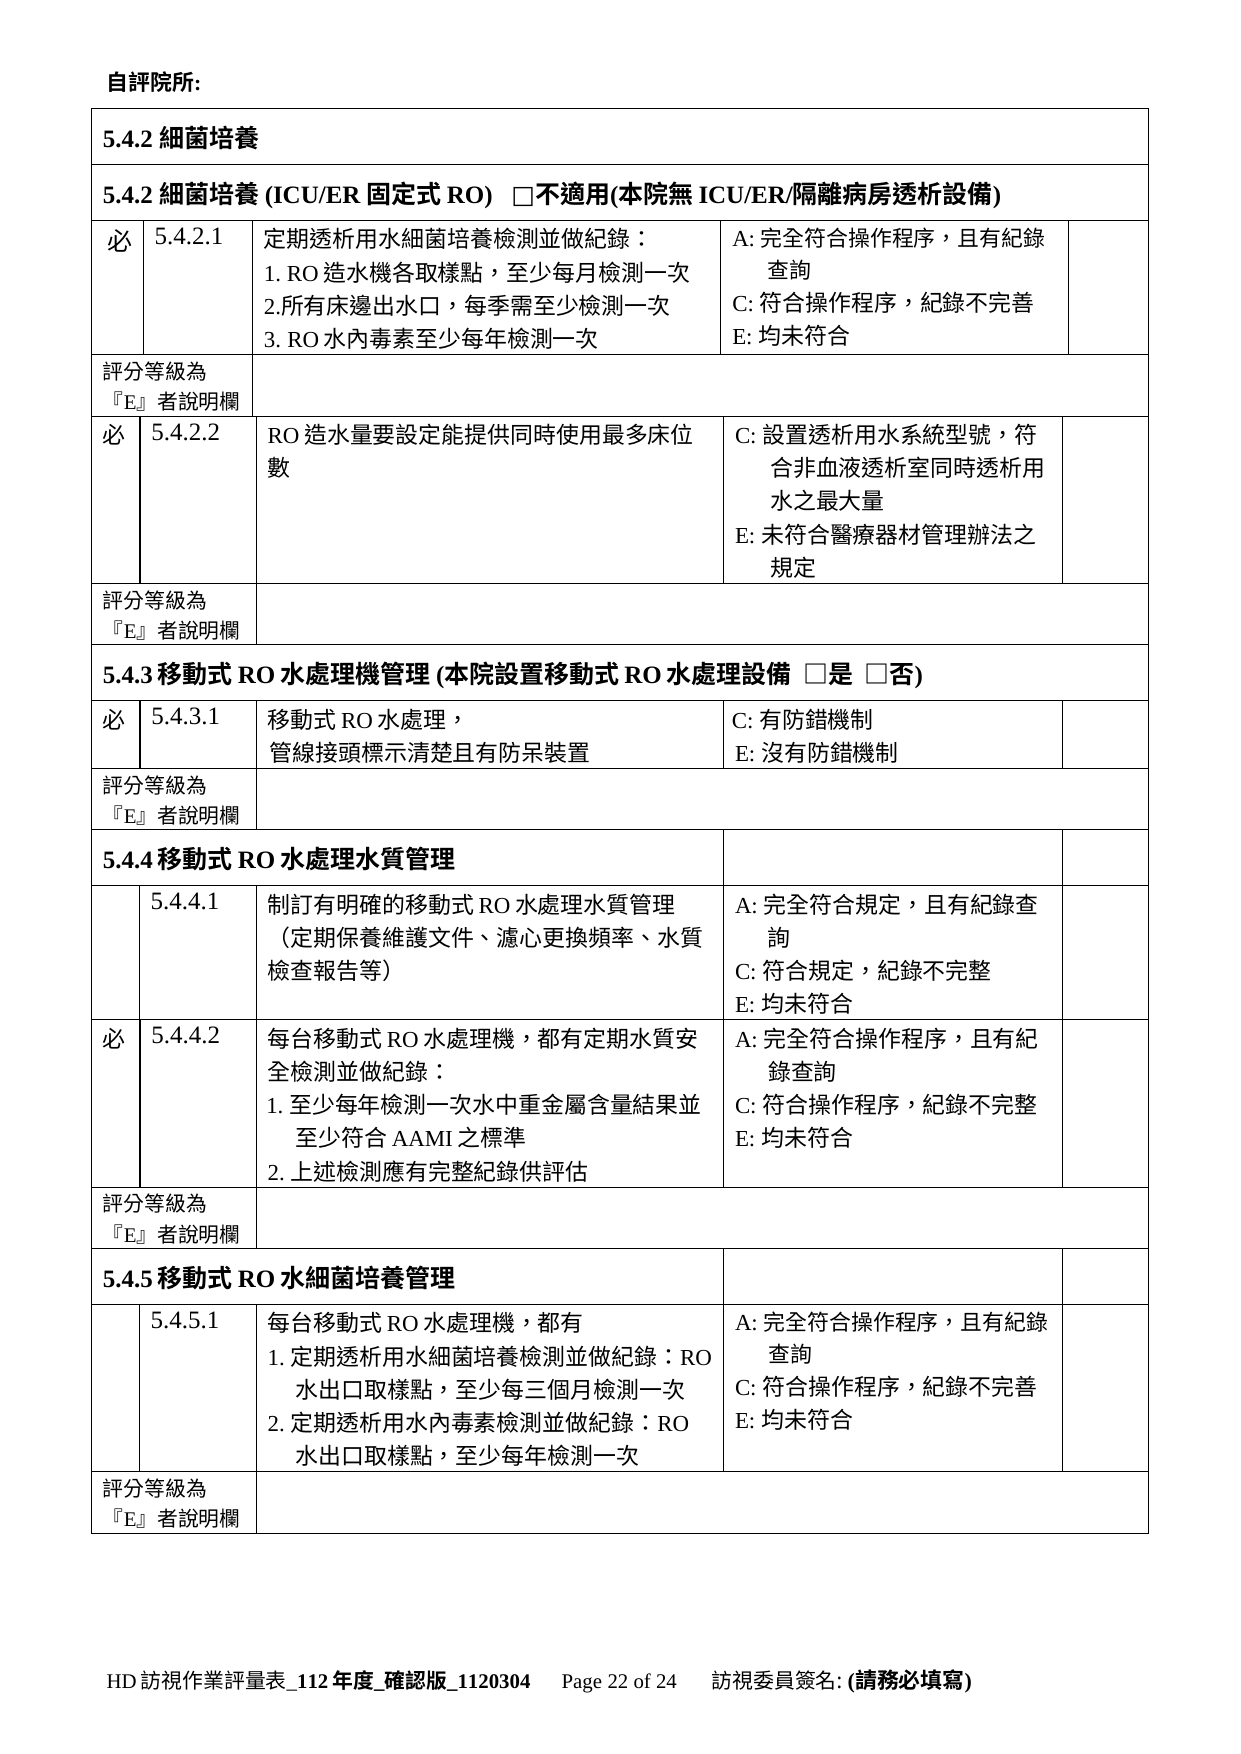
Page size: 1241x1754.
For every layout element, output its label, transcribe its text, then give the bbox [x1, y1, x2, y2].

table_cell A: 完全符合操作程序，且有紀錄查詢 C: 符合操作程序，紀錄不完善 E: 均未符合 [721, 221, 1068, 354]
table_cell A: 完全符合操作程序，且有紀錄查詢 C: 符合操作程序，紀錄不完善 E: 均未符合 [724, 1305, 1062, 1471]
table_cell [724, 1249, 1062, 1304]
table_cell [257, 769, 1148, 829]
table_cell 每台移動式RO水處理機，都有 1. 定期透析用水細菌培養檢測並做紀錄：RO水出口取樣點，至少每三個月檢測一次 2. 定期透析用水內毒素檢測並做紀錄：RO水出口取樣點，至少每年檢測一次 [257, 1305, 723, 1471]
table_cell [1069, 221, 1148, 354]
table_cell [92, 886, 139, 1019]
table_cell C: 有防錯機制 E: 沒有防錯機制 [724, 701, 1062, 768]
table_cell 定期透析用水細菌培養檢測並做紀錄： 1. RO造水機各取樣點，至少每月檢測一次 2.所有床邊出水口，每季需至少檢測一次 3. RO水內毒素至少每年檢測一次 [253, 221, 720, 354]
table_cell 5.4.4.2 [141, 1020, 256, 1187]
table_cell 評分等級為『E』者說明欄 [92, 355, 252, 416]
table_cell A: 完全符合規定，且有紀錄查詢 C: 符合規定，紀錄不完整 E: 均未符合 [724, 886, 1062, 1019]
table_cell [1063, 1305, 1148, 1471]
table_cell [1063, 830, 1148, 885]
table_cell 5.4.2.1 [144, 221, 252, 354]
table_cell [724, 830, 1062, 885]
table_cell [1063, 417, 1148, 583]
table_cell 評分等級為『E』者說明欄 [92, 769, 256, 829]
table_cell 5.4.5移動式RO水細菌培養管理 [92, 1249, 723, 1304]
table_header 5.4.2 細菌培養 [92, 109, 1148, 164]
table_cell 5.4.2.2 [141, 417, 256, 583]
table_cell 每台移動式RO水處理機，都有定期水質安全檢測並做紀錄： 1. 至少每年檢測一次水中重金屬含量結果並至少符合AAMI之標準 2. 上述檢測應有完整紀錄供評估 [257, 1020, 723, 1187]
table_cell [1063, 701, 1148, 768]
table_cell [257, 584, 1148, 644]
table_cell [257, 1472, 1148, 1533]
table_cell [1063, 886, 1148, 1019]
table_cell [1063, 1020, 1148, 1187]
table_cell [1063, 1249, 1148, 1304]
table_cell [257, 1188, 1148, 1248]
table_cell 必 [92, 221, 143, 354]
table_cell 5.4.4.1 [140, 886, 256, 1019]
table_cell 制訂有明確的移動式RO水處理水質管理（定期保養維護文件、濾心更換頻率、水質檢查報告等） [257, 886, 723, 1019]
table_cell 評分等級為『E』者說明欄 [92, 1188, 256, 1248]
table_cell 必 [92, 417, 139, 583]
table_cell 5.4.5.1 [140, 1305, 256, 1471]
table_cell RO造水量要設定能提供同時使用最多床位數 [257, 417, 723, 583]
table_cell [253, 355, 1148, 416]
table_cell 5.4.2 細菌培養 (ICU/ER 固定式RO) □不適用(本院無ICU/ER/隔離病房透析設備) [92, 165, 1148, 220]
table_cell 必 [92, 1020, 139, 1187]
table_cell 5.4.3移動式RO水處理機管理 (本院設置移動式RO水處理設備 □是 □否) [92, 645, 1148, 700]
table_cell 必 [92, 701, 139, 768]
table_cell 5.4.3.1 [141, 701, 256, 768]
table_cell 移動式RO水處理， 管線接頭標示清楚且有防呆裝置 [257, 701, 723, 768]
table_cell 評分等級為『E』者說明欄 [92, 584, 256, 644]
table_cell A: 完全符合操作程序，且有紀錄查詢 C: 符合操作程序，紀錄不完整 E: 均未符合 [724, 1020, 1062, 1187]
table_cell 評分等級為『E』者說明欄 [92, 1472, 256, 1533]
table_cell C: 設置透析用水系統型號，符合非血液透析室同時透析用水之最大量 E: 未符合醫療器材管理辦法之規定 [724, 417, 1062, 583]
table_cell 5.4.4移動式RO水處理水質管理 [92, 830, 723, 885]
table_cell [92, 1305, 139, 1471]
